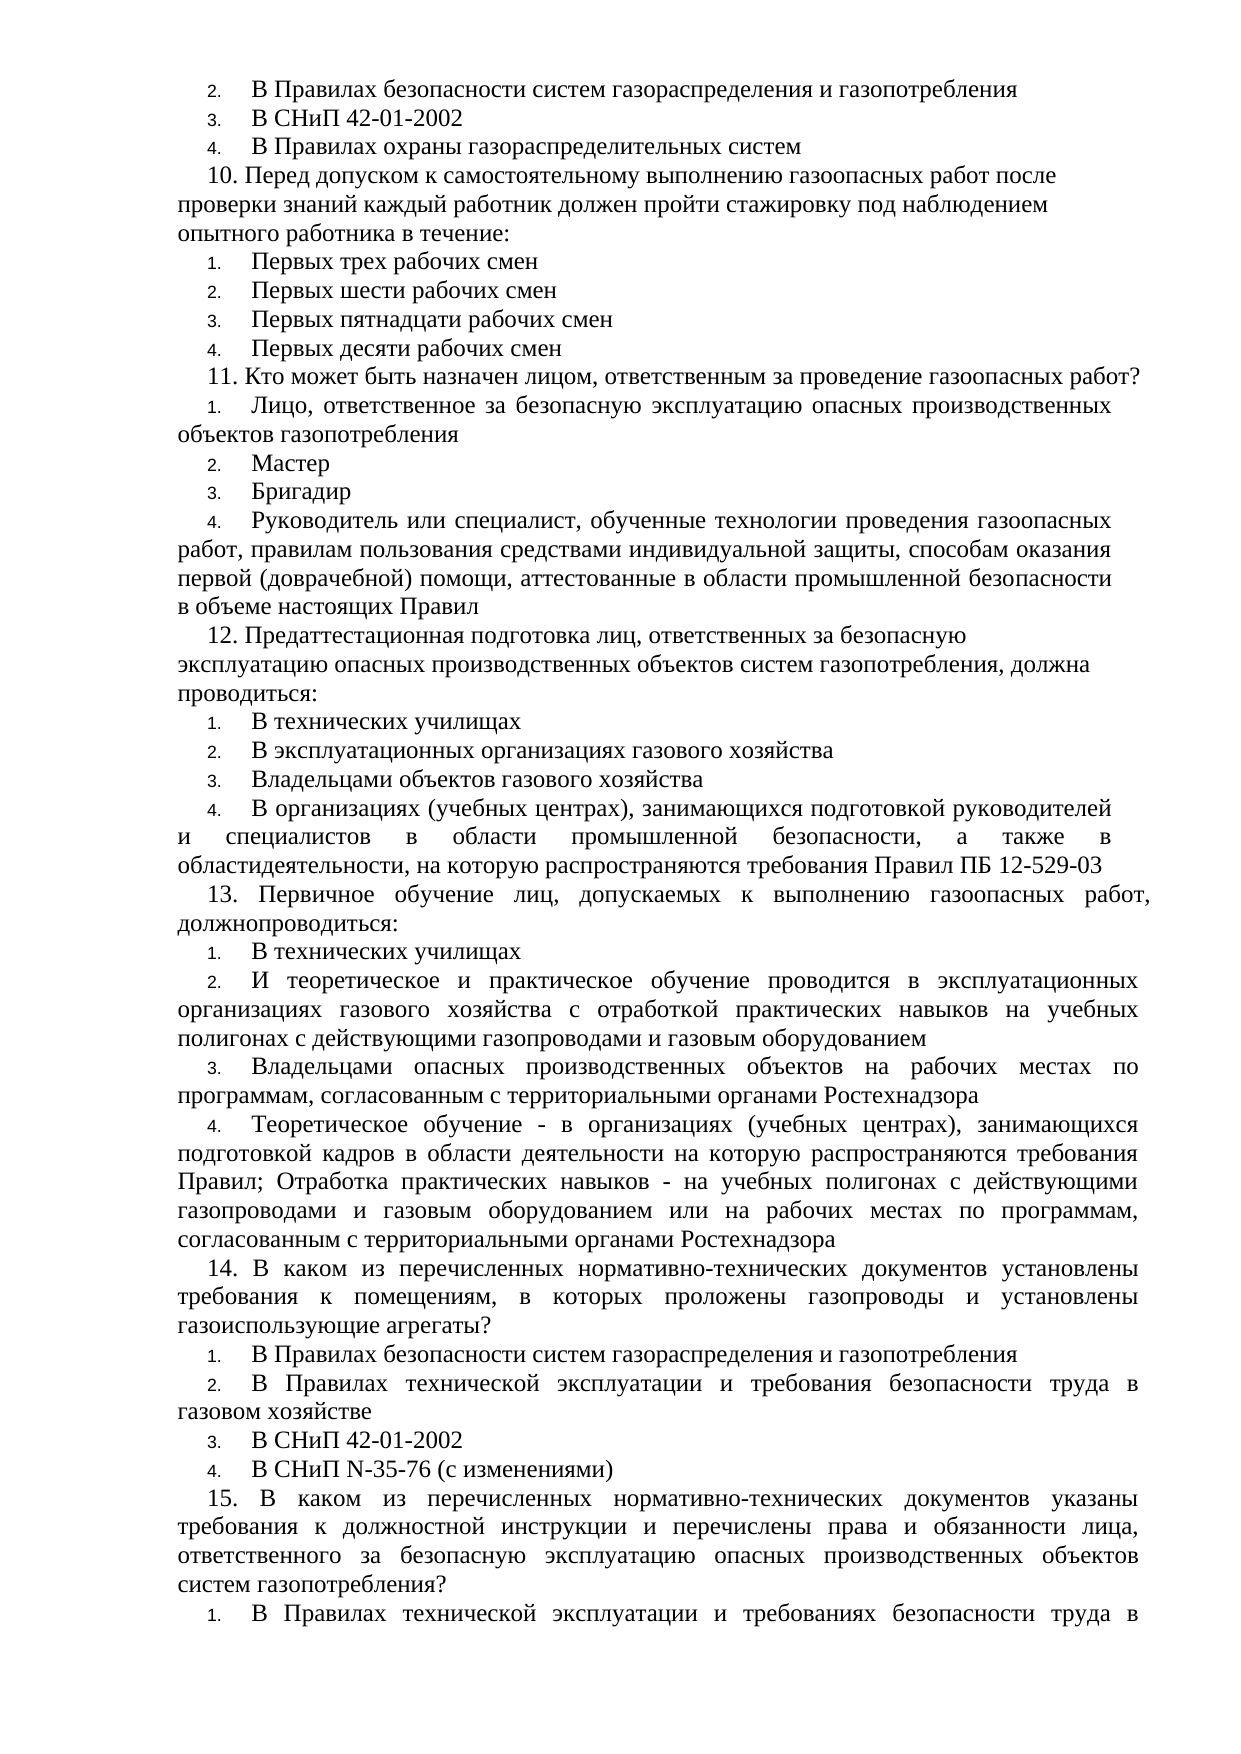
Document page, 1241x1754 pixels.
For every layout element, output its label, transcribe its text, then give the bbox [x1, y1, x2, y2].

list В технических училищах [177, 706, 1152, 735]
text 10. Перед допуском к самостоятельному выполнению газоопасных работ после проверки знаний каждый работник должен пройти стажировку под наблюдением опытного работника в течение: [177, 160, 1112, 246]
list Владельцами объектов газового хозяйства [177, 764, 1152, 793]
list В Правилах охраны газораспределительных систем [177, 131, 1152, 160]
text 13. Первичное обучение лиц, допускаемых к выполнению газоопасных работ, должнопроводиться: [177, 879, 1152, 936]
list В Правилах технической эксплуатации и требования безопасности труда в газовом хозяйстве [177, 1368, 1139, 1425]
list Первых трех рабочих смен [177, 246, 1152, 275]
list В Правилах безопасности систем газораспределения и газопотребления [177, 1339, 1152, 1368]
text 12. Предаттестационная подготовка лиц, ответственных за безопасную эксплуатацию опасных производственных объектов систем газопотребления, должна проводиться: [177, 620, 1112, 706]
list Лицо, ответственное за безопасную эксплуатацию опасных производственных объектов газопотребления [177, 390, 1112, 448]
list Руководитель или специалист, обученные технологии проведения газоопасных работ, правилам пользования средствами индивидуальной защиты, способам оказания первой (доврачебной) помощи, аттестованные в области промышленной безопасности в объеме настоящих Правил [177, 505, 1112, 620]
list Первых десяти рабочих смен [177, 333, 1152, 361]
list В технических училищах [177, 936, 1152, 965]
list Первых пятнадцати рабочих смен [177, 304, 1152, 333]
list В СНиП N-35-76 (с изменениями) [177, 1454, 1152, 1483]
list В Правилах безопасности систем газораспределения и газопотребления [177, 74, 1152, 103]
list Теоретическое обучение - в организациях (учебных центрах), занимающихся подготовкой кадров в области деятельности на которую распространяются требования Правил; Отработка практических навыков - на учебных полигонах с действующими газопроводами и газовым оборудованием или на рабочих местах по программам, согласованным с территориальными органами Ростехнадзора [177, 1109, 1139, 1253]
text 15. В каком из перечисленных нормативно-технических документов указаны требования к должностной инструкции и перечислены права и обязанности лица, ответственного за безопасную эксплуатацию опасных производственных объектов систем газопотребления? [177, 1483, 1139, 1598]
text 14. В каком из перечисленных нормативно-технических документов установлены требования к помещениям, в которых проложены газопроводы и установлены газоиспользующие агрегаты? [177, 1253, 1139, 1339]
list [177, 1598, 1139, 1626]
text 11. Кто может быть назначен лицом, ответственным за проведение газоопасных работ? [177, 361, 1152, 390]
list В эксплуатационных организациях газового хозяйства [177, 735, 1152, 764]
list В СНиП 42-01-2002 [177, 1425, 1152, 1454]
list Первых шести рабочих смен [177, 275, 1152, 304]
list В организациях (учебных центрах), занимающихся подготовкой руководителей и специалистов в области промышленной безопасности, а также в областидеятельности, на которую распространяются требования Правил ПБ 12-529-03 [177, 793, 1112, 879]
list И теоретическое и практическое обучение проводится в эксплуатационных организациях газового хозяйства с отработкой практических навыков на учебных полигонах с действующими газопроводами и газовым оборудованием [177, 965, 1139, 1051]
list Мастер [177, 448, 1152, 476]
list Бригадир [177, 476, 1152, 505]
list Владельцами опасных производственных объектов на рабочих местах по программам, согласованным с территориальными органами Ростехнадзора [177, 1051, 1139, 1109]
list В СНиП 42-01-2002 [177, 103, 1152, 131]
